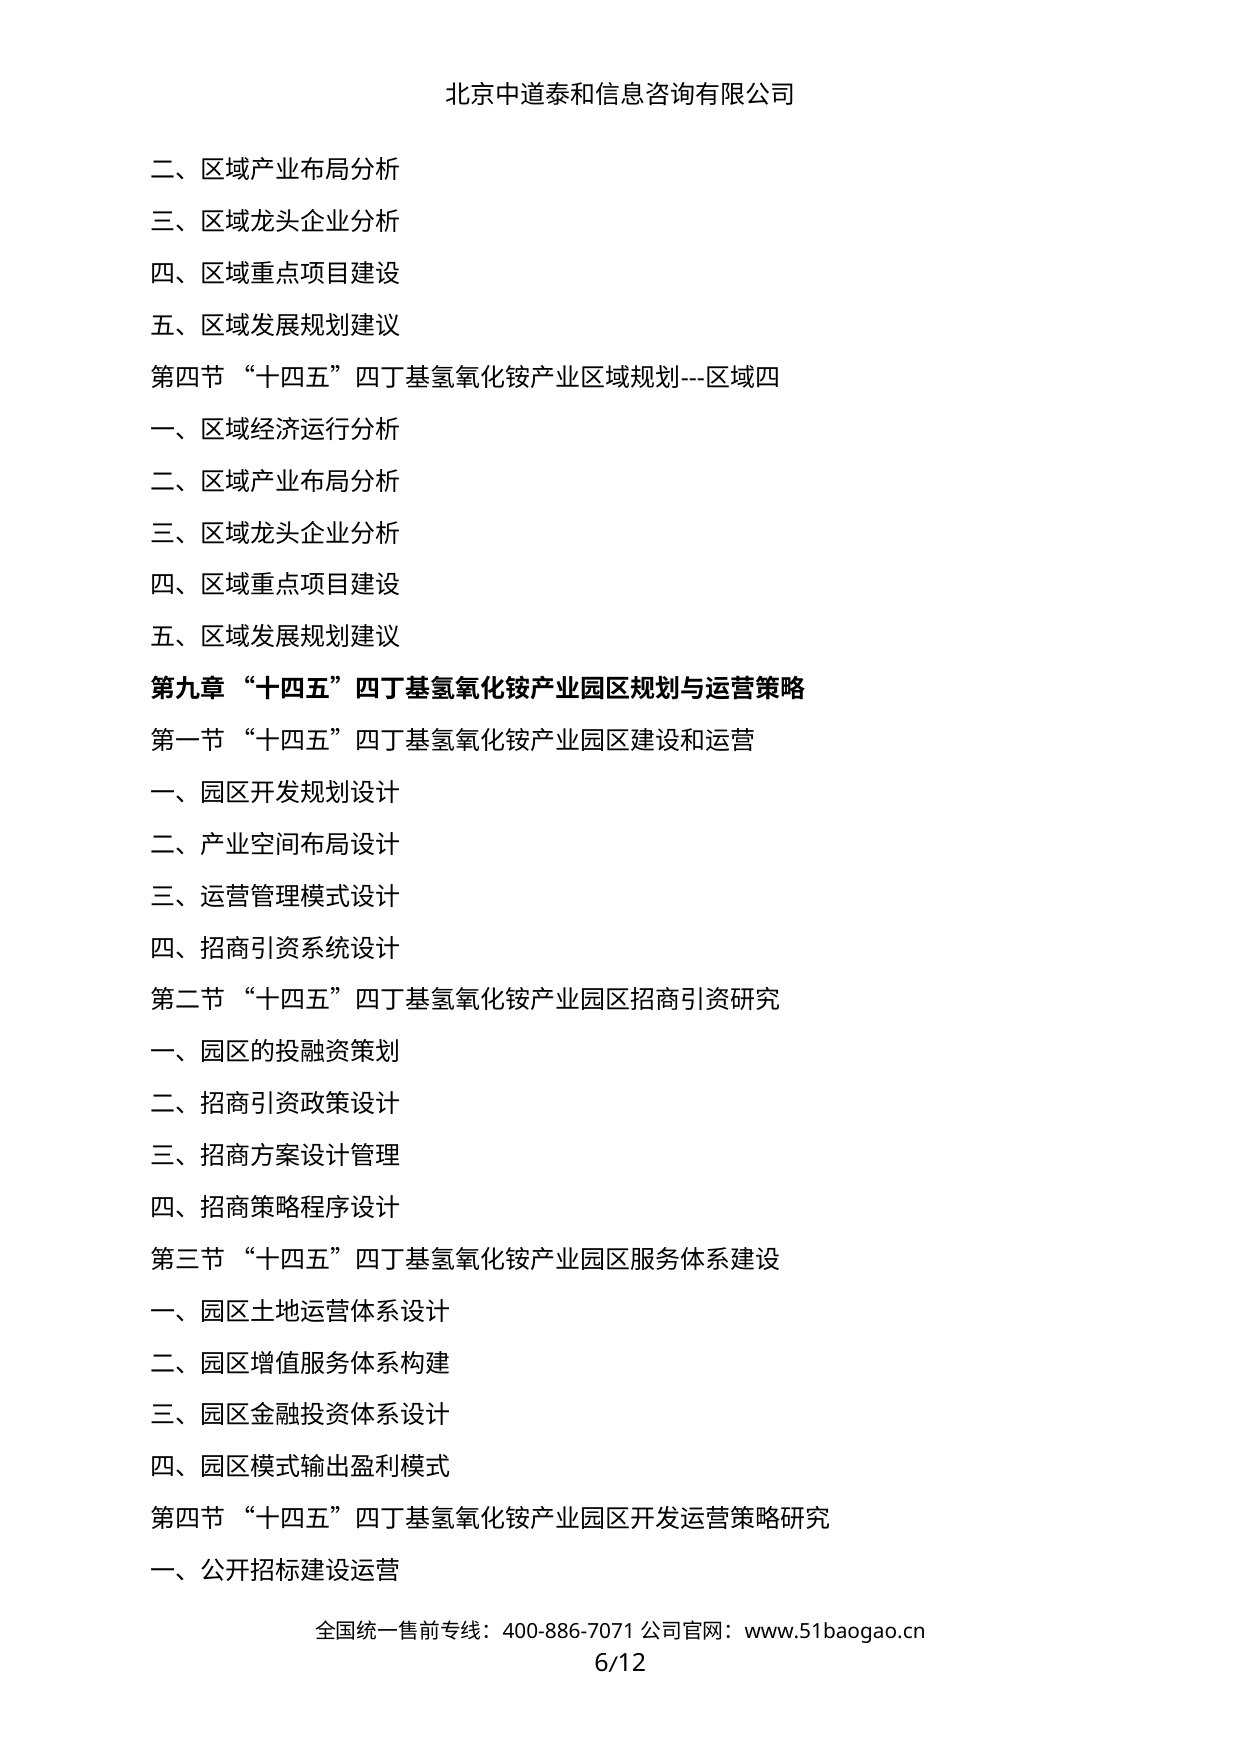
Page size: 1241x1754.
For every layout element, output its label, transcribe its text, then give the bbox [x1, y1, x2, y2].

text 二、区域产业布局分析 [150, 150, 1090, 186]
text 三、园区金融投资体系设计 [150, 1395, 1090, 1431]
text 第二节 “十四五”四丁基氢氧化铵产业园区招商引资研究 [150, 980, 1090, 1016]
text 第九章 “十四五”四丁基氢氧化铵产业园区规划与运营策略 [150, 669, 1090, 705]
text 四、招商引资系统设计 [150, 928, 1090, 964]
text 第一节 “十四五”四丁基氢氧化铵产业园区建设和运营 [150, 721, 1090, 757]
text 一、园区开发规划设计 [150, 772, 1090, 809]
text 四、区域重点项目建设 [150, 254, 1090, 290]
text 三、区域龙头企业分析 [150, 513, 1090, 549]
text 二、区域产业布局分析 [150, 461, 1090, 497]
text 第四节 “十四五”四丁基氢氧化铵产业区域规划---区域四 [150, 357, 1090, 394]
text 二、产业空间布局设计 [150, 824, 1090, 861]
text 二、招商引资政策设计 [150, 1084, 1090, 1120]
text 第四节 “十四五”四丁基氢氧化铵产业园区开发运营策略研究 [150, 1499, 1090, 1535]
text 五、区域发展规划建议 [150, 306, 1090, 342]
text 四、招商策略程序设计 [150, 1187, 1090, 1224]
text 五、区域发展规划建议 [150, 617, 1090, 653]
text 三、招商方案设计管理 [150, 1136, 1090, 1172]
text 二、园区增值服务体系构建 [150, 1343, 1090, 1379]
text 第三节 “十四五”四丁基氢氧化铵产业园区服务体系建设 [150, 1239, 1090, 1276]
text 一、园区的投融资策划 [150, 1032, 1090, 1068]
text 一、园区土地运营体系设计 [150, 1291, 1090, 1327]
text 三、运营管理模式设计 [150, 876, 1090, 912]
text 一、区域经济运行分析 [150, 409, 1090, 446]
text 四、园区模式输出盈利模式 [150, 1447, 1090, 1483]
text 一、公开招标建设运营 [150, 1551, 1090, 1587]
text 三、区域龙头企业分析 [150, 202, 1090, 238]
text 四、区域重点项目建设 [150, 565, 1090, 601]
